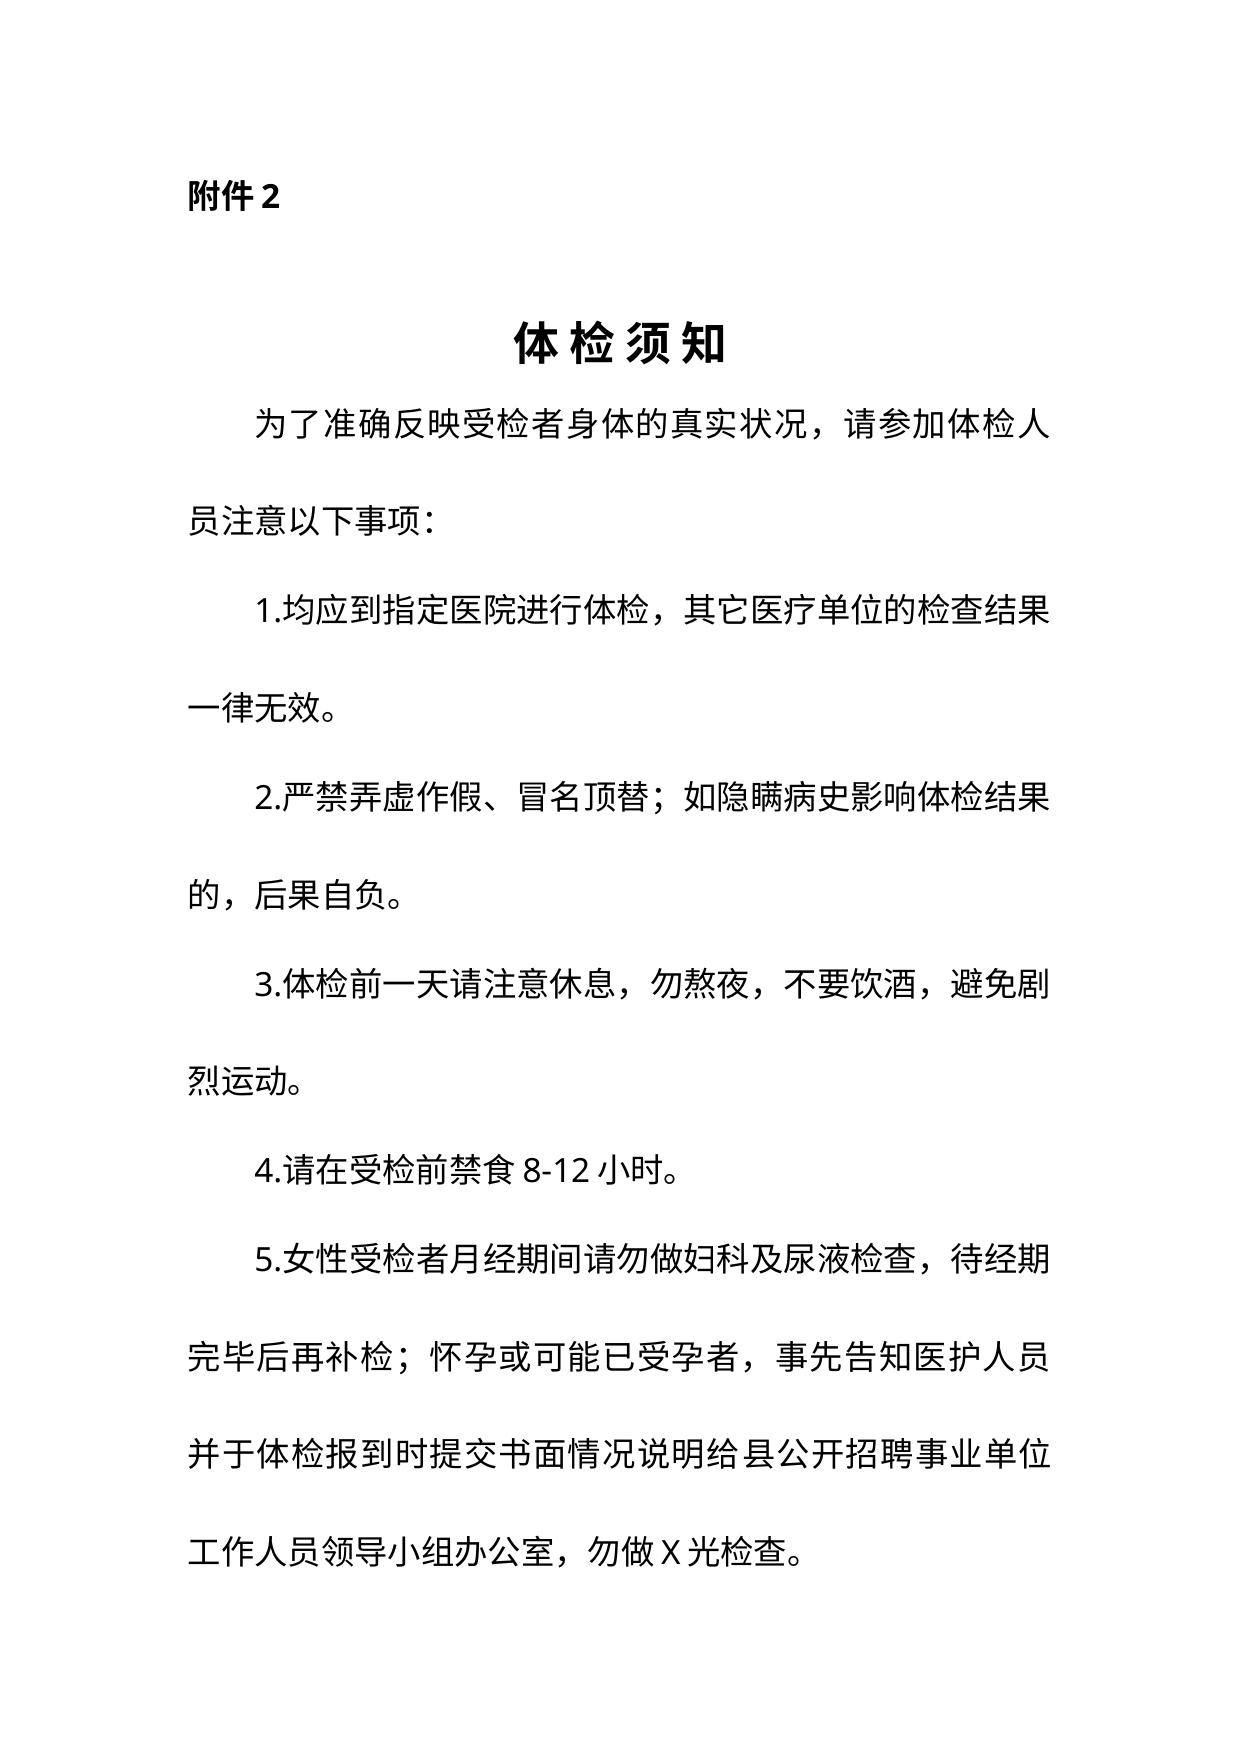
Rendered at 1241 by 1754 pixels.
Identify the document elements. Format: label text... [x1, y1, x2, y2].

text 4.请在受检前禁食8-12小时。 [187, 1136, 1053, 1201]
text 2.严禁弄虚作假、冒名顶替；如隐瞒病史影响体检结果的，后果自负。 [187, 763, 1053, 925]
text 附件2 [187, 162, 1053, 227]
text 3.体检前一天请注意休息，勿熬夜，不要饮酒，避免剧烈运动。 [187, 949, 1053, 1112]
text 5.女性受检者月经期间请勿做妇科及尿液检查，待经期完毕后再补检；怀孕或可能已受孕者，事先告知医护人员并于体检报到时提交书面情况说明给县公开招聘事业单位工作人员领导小组办公室，勿做X光检查。 [187, 1225, 1053, 1582]
text 1.均应到指定医院进行体检，其它医疗单位的检查结果一律无效。 [187, 576, 1053, 738]
text 为了准确反映受检者身体的真实状况，请参加体检人员注意以下事项： [187, 389, 1053, 552]
text 体检须知 [187, 292, 1053, 389]
